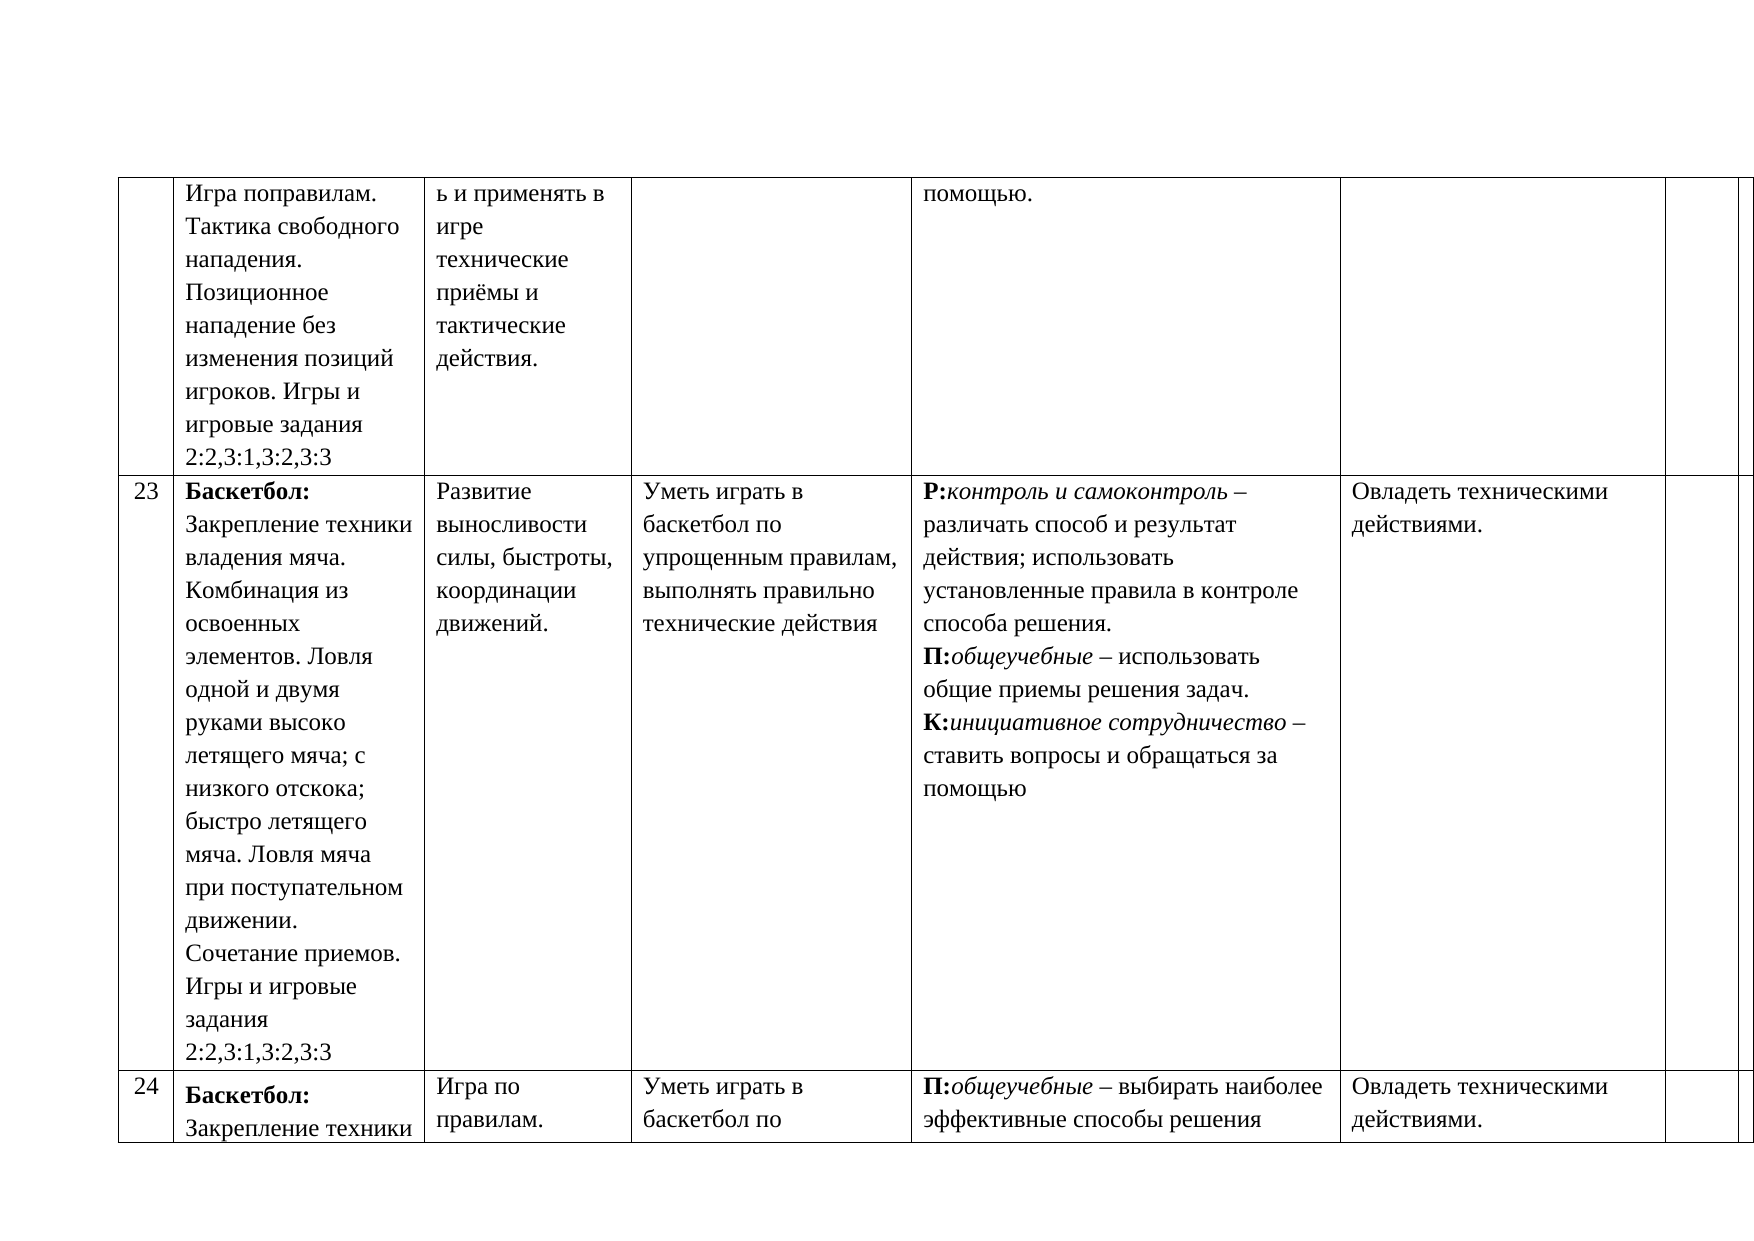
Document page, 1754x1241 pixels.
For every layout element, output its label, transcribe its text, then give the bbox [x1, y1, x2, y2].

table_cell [1341, 1071, 1665, 1142]
table_cell 24 [119, 1071, 173, 1142]
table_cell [632, 1071, 911, 1142]
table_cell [632, 178, 911, 475]
table_cell [1739, 1071, 1753, 1142]
table_cell Развитие выносливости силы, быстроты, координации движений. [425, 476, 631, 1070]
table_cell [1666, 1071, 1738, 1142]
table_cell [425, 178, 631, 475]
table_cell Баскетбол: Закрепление техники владения мяча. Комбинация из освоенных элементов. Ловля одной и двумя руками высоко летящего мяча; с низкого отскока; быстро летящего мяча. Ловля мяча при поступательном движении. Сочетание приемов. Игры и игровые задания 2:2,3:1,3:2,3:3 [174, 476, 424, 1070]
table_cell Уметь играть в баскетбол по упрощенным правилам, выполнять правильно технические действия [632, 476, 911, 1070]
table_cell Р:контроль и самоконтроль – различать способ и результат действия; использовать установленные правила в контроле способа решения. П:общеучебные – использовать общие приемы решения задач. К:инициативное сотрудничество – ставить вопросы и обращаться за помощью [912, 476, 1340, 1070]
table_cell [912, 178, 1340, 475]
table_cell [1666, 178, 1738, 475]
table_cell 23 [119, 476, 173, 1070]
table_cell [1739, 476, 1753, 1070]
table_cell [174, 178, 424, 475]
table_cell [912, 1071, 1340, 1142]
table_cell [174, 1071, 424, 1142]
table_cell Игра по правилам. [425, 1071, 631, 1142]
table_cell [1341, 178, 1665, 475]
table_cell Овладеть техническими действиями. [1341, 476, 1665, 1070]
table_cell 22 [119, 178, 173, 475]
table_cell [1739, 178, 1753, 475]
table_cell [1666, 476, 1738, 1070]
